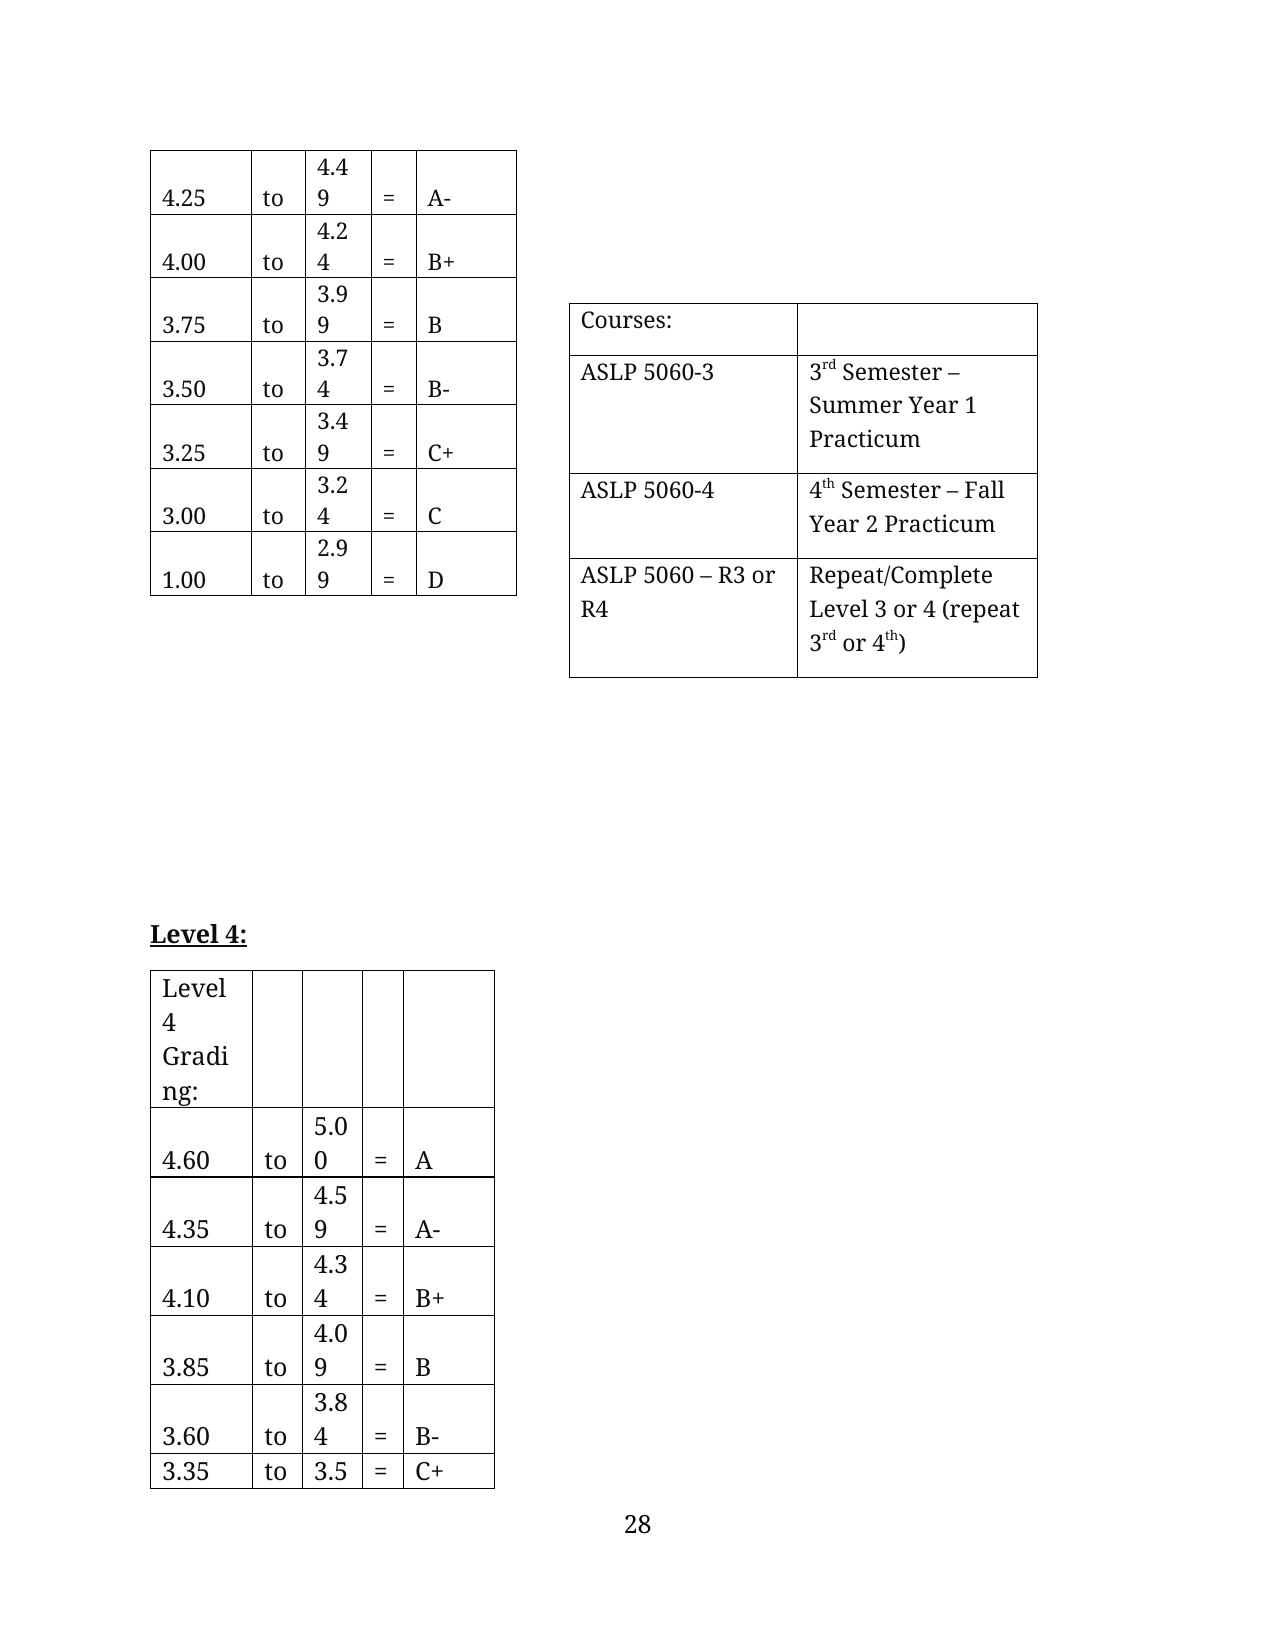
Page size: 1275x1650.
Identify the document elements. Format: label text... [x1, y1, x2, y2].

table_cell B [417, 278, 516, 341]
table_cell 4.60 [151, 1108, 252, 1176]
table_cell = [372, 342, 416, 404]
table_cell to [253, 1385, 302, 1453]
table_cell 4.35 [151, 1178, 252, 1246]
table_cell 4.10 [151, 1247, 252, 1315]
text Level 4: [150, 916, 1125, 951]
table_header Level 4 Grading: [151, 971, 252, 1107]
table_cell A- [404, 1178, 494, 1246]
table_cell 3.74 [306, 342, 371, 404]
table_cell D [417, 532, 516, 595]
table_cell to [253, 1247, 302, 1315]
table_cell 4.25 [151, 151, 251, 213]
table_cell Repeat/Complete Level 3 or 4 (repeat 3rd or 4th) [798, 559, 1037, 677]
table_cell 2.99 [306, 532, 371, 595]
table_cell 3.50 [151, 342, 251, 404]
table_cell 4.24 [306, 215, 371, 277]
table_cell = [372, 278, 416, 341]
table_cell 3.49 [306, 405, 371, 468]
table_cell 4.59 [303, 1178, 362, 1246]
table_cell B [404, 1316, 494, 1384]
table_cell 3.85 [151, 1316, 252, 1384]
table_header [798, 304, 1037, 354]
table_cell 4.49 [306, 151, 371, 213]
table_cell = [363, 1385, 403, 1453]
table_cell = [363, 1454, 403, 1488]
table_cell B+ [404, 1247, 494, 1315]
table_cell to [252, 532, 305, 595]
table_cell B- [417, 342, 516, 404]
table_cell to [253, 1454, 302, 1488]
table_cell 4.00 [151, 215, 251, 277]
table_cell 3.25 [151, 405, 251, 468]
table_header [303, 971, 362, 1107]
table_cell to [252, 405, 305, 468]
table_cell 3rd Semester – Summer Year 1 Practicum [798, 356, 1037, 473]
table_cell = [363, 1178, 403, 1246]
table_cell to [252, 278, 305, 341]
table_cell to [253, 1316, 302, 1384]
table_cell to [252, 469, 305, 531]
table_cell 4.34 [303, 1247, 362, 1315]
table_cell to [252, 342, 305, 404]
table_cell 3.60 [151, 1385, 252, 1453]
table_cell = [372, 215, 416, 277]
table_header [363, 971, 403, 1107]
table_cell ASLP 5060-4 [570, 474, 797, 558]
table_header Courses: [570, 304, 797, 354]
table_header [253, 971, 302, 1107]
table_cell 5.00 [303, 1108, 362, 1176]
table_cell 3.59 [303, 1454, 362, 1488]
table_cell to [252, 215, 305, 277]
table_header [404, 971, 494, 1107]
table_cell B- [404, 1385, 494, 1453]
table_cell = [372, 532, 416, 595]
table_cell to [252, 151, 305, 213]
table_cell to [253, 1108, 302, 1176]
table_cell 1.00 [151, 532, 251, 595]
table_cell 3.35 [151, 1454, 252, 1488]
table_cell C+ [417, 405, 516, 468]
table_cell C [417, 469, 516, 531]
table_cell = [363, 1316, 403, 1384]
table_cell 3.24 [306, 469, 371, 531]
table_cell = [372, 151, 416, 213]
table_cell 3.99 [306, 278, 371, 341]
table_cell B+ [417, 215, 516, 277]
table_cell 4.09 [303, 1316, 362, 1384]
table_cell = [372, 405, 416, 468]
table_cell 3.84 [303, 1385, 362, 1453]
table_cell = [363, 1247, 403, 1315]
table_cell ASLP 5060 – R3 or R4 [570, 559, 797, 677]
table_cell 4th Semester – Fall Year 2 Practicum [798, 474, 1037, 558]
table_cell to [253, 1178, 302, 1246]
table_cell A- [417, 151, 516, 213]
table_cell 3.00 [151, 469, 251, 531]
table_cell C+ [404, 1454, 494, 1488]
table_cell = [372, 469, 416, 531]
table_cell A [404, 1108, 494, 1176]
table_cell ASLP 5060-3 [570, 356, 797, 473]
table_cell = [363, 1108, 403, 1176]
table_cell 3.75 [151, 278, 251, 341]
